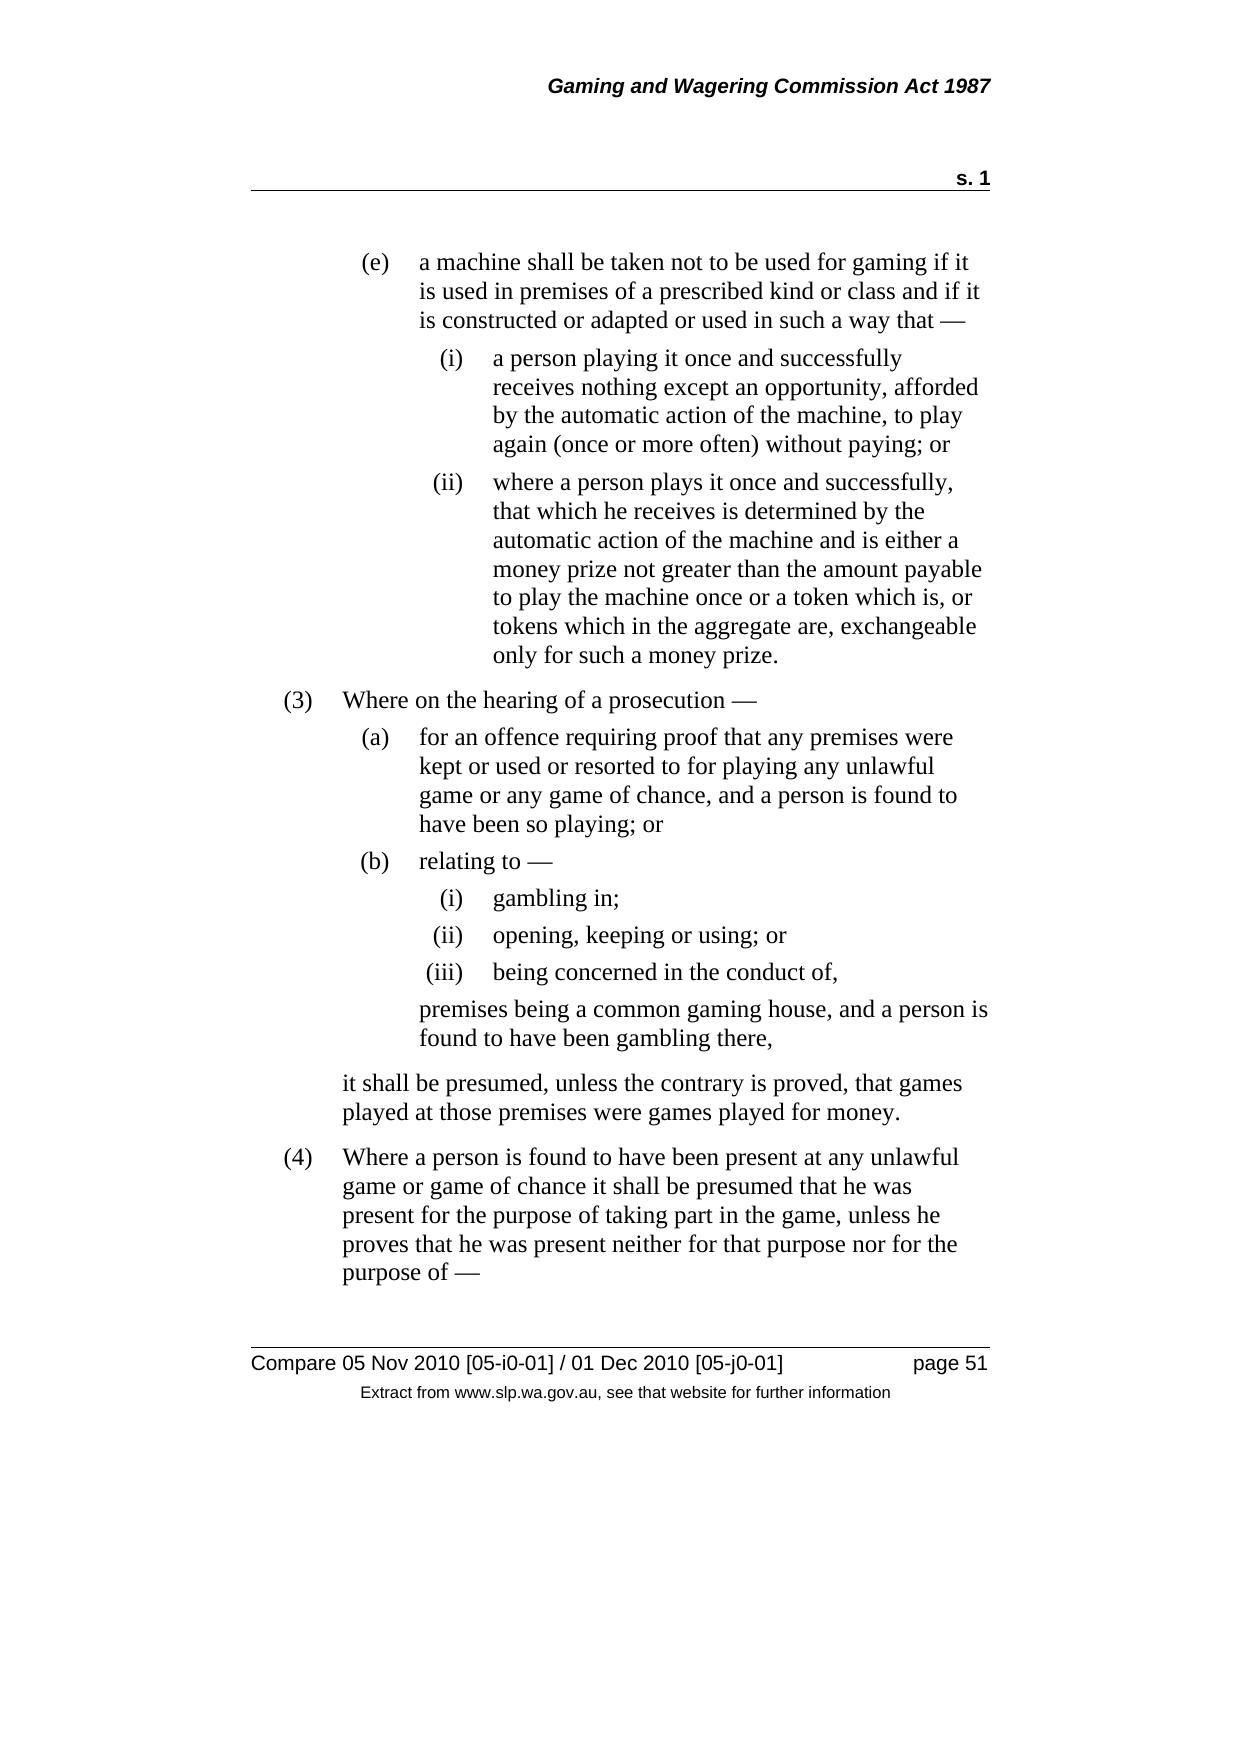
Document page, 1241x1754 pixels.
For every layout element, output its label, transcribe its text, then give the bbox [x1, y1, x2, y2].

text it shall be presumed, unless the contrary is proved, that games played at those premises were games played for money. [251, 1068, 990, 1126]
text (b) relating to — [251, 846, 990, 874]
text (3) Where on the hearing of a prosecution — [251, 685, 990, 714]
text (ii) opening, keeping or using; or [251, 920, 990, 949]
text (4) Where a person is found to have been present at any unlawful game or game of chance it shall be presumed that he was present for the purpose of taking part in the game, unless he proves that he was present neither for that purpose nor for the purpose of — [251, 1142, 990, 1286]
text (a) for an offence requiring proof that any premises were kept or used or resorted to for playing any unlawful game or any game of chance, and a person is found to have been so playing; or [251, 722, 990, 837]
text (i) a person playing it once and successfully receives nothing except an opportunity, afforded by the automatic action of the machine, to play again (once or more often) without paying; or [251, 343, 990, 458]
text premises being a common gaming house, and a person is found to have been gambling there, [251, 994, 990, 1052]
text (e) a machine shall be taken not to be used for gaming if it is used in premises of a prescribed kind or class and if it is constructed or adapted or used in such a way that — [251, 247, 990, 334]
text (ii) where a person plays it once and successfully, that which he receives is determined by the automatic action of the machine and is either a money prize not greater than the amount payable to play the machine once or a token which is, or tokens which in the aggregate are, exchangeable only for such a money prize. [251, 467, 990, 669]
text (i) gambling in; [251, 883, 990, 912]
text (iii) being concerned in the conduct of, [251, 957, 990, 986]
